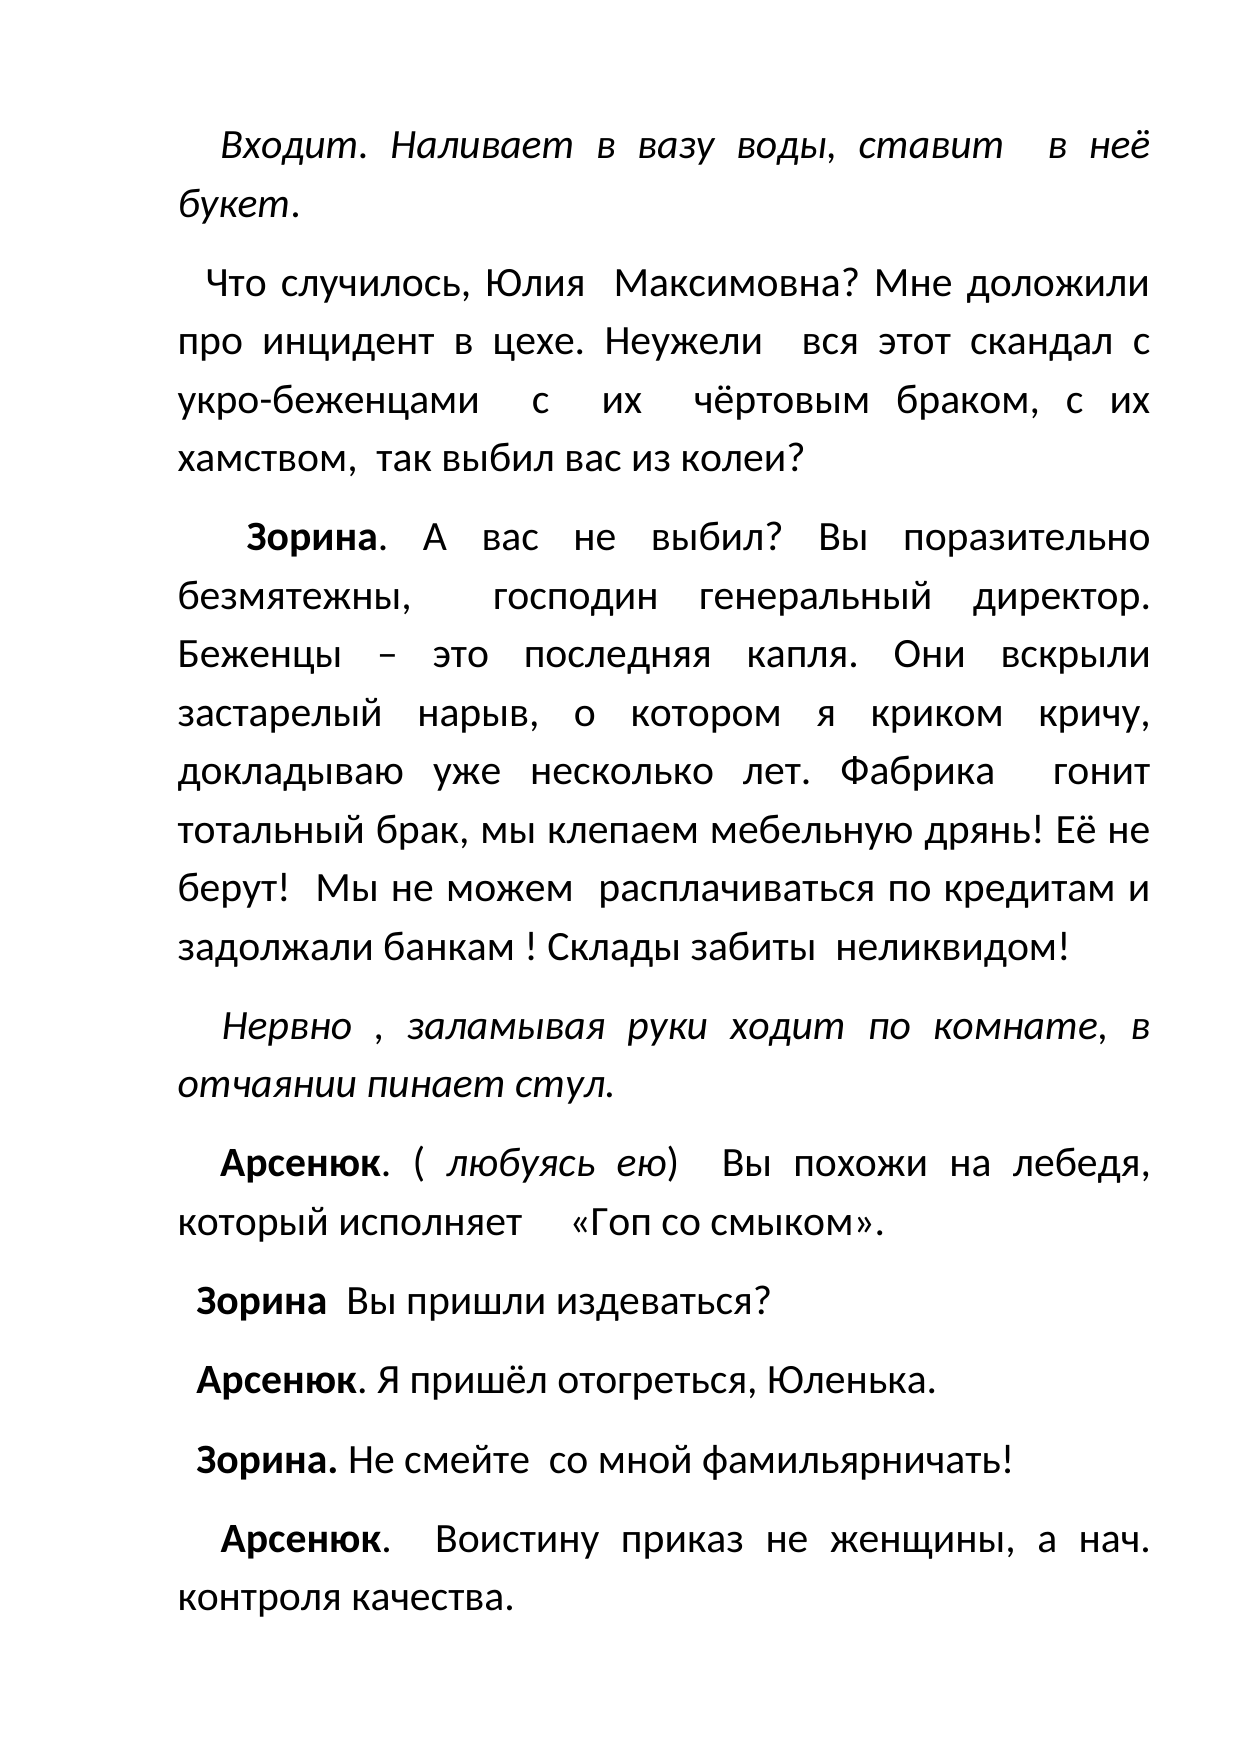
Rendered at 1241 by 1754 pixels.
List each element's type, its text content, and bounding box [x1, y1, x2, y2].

text Зорина. А вас не выбил? Вы поразительно безмятежны, господин генеральный директор. Беженцы – это последняя капля. Они вскрыли застарелый нарыв, о котором я криком кричу, докладываю уже несколько лет. Фабрика гонит тотальный брак, мы клепаем мебельную дрянь! Её не берут! Мы не можем расплачиваться по кредитам и задолжали банкам ! Склады забиты неликвидом! [177, 510, 1152, 970]
text Арсенюк. Воистину приказ не женщины, а нач. контроля качества. [177, 1512, 1152, 1621]
text Что случилось, Юлия Максимовна? Мне доложили про инцидент в цехе. Неужели вся этот скандал с укро-беженцами с их чёртовым браком, с их хамством, так выбил вас из колеи? [177, 256, 1152, 482]
text Арсенюк. Я пришёл отогреться, Юленька. [177, 1353, 1152, 1404]
text Нервно , заламывая руки ходит по комнате, в отчаянии пинает стул. [177, 999, 1152, 1108]
text Входит. Наливает в вазу воды, ставит в неё букет. [177, 118, 1152, 227]
text Арсенюк. ( любуясь ею) Вы похожи на лебедя, который исполняет «Гоп со смыком». [177, 1136, 1152, 1246]
text Зорина. Не смейте со мной фамильярничать! [177, 1433, 1152, 1483]
text Зорина Вы пришли издеваться? [177, 1274, 1152, 1325]
